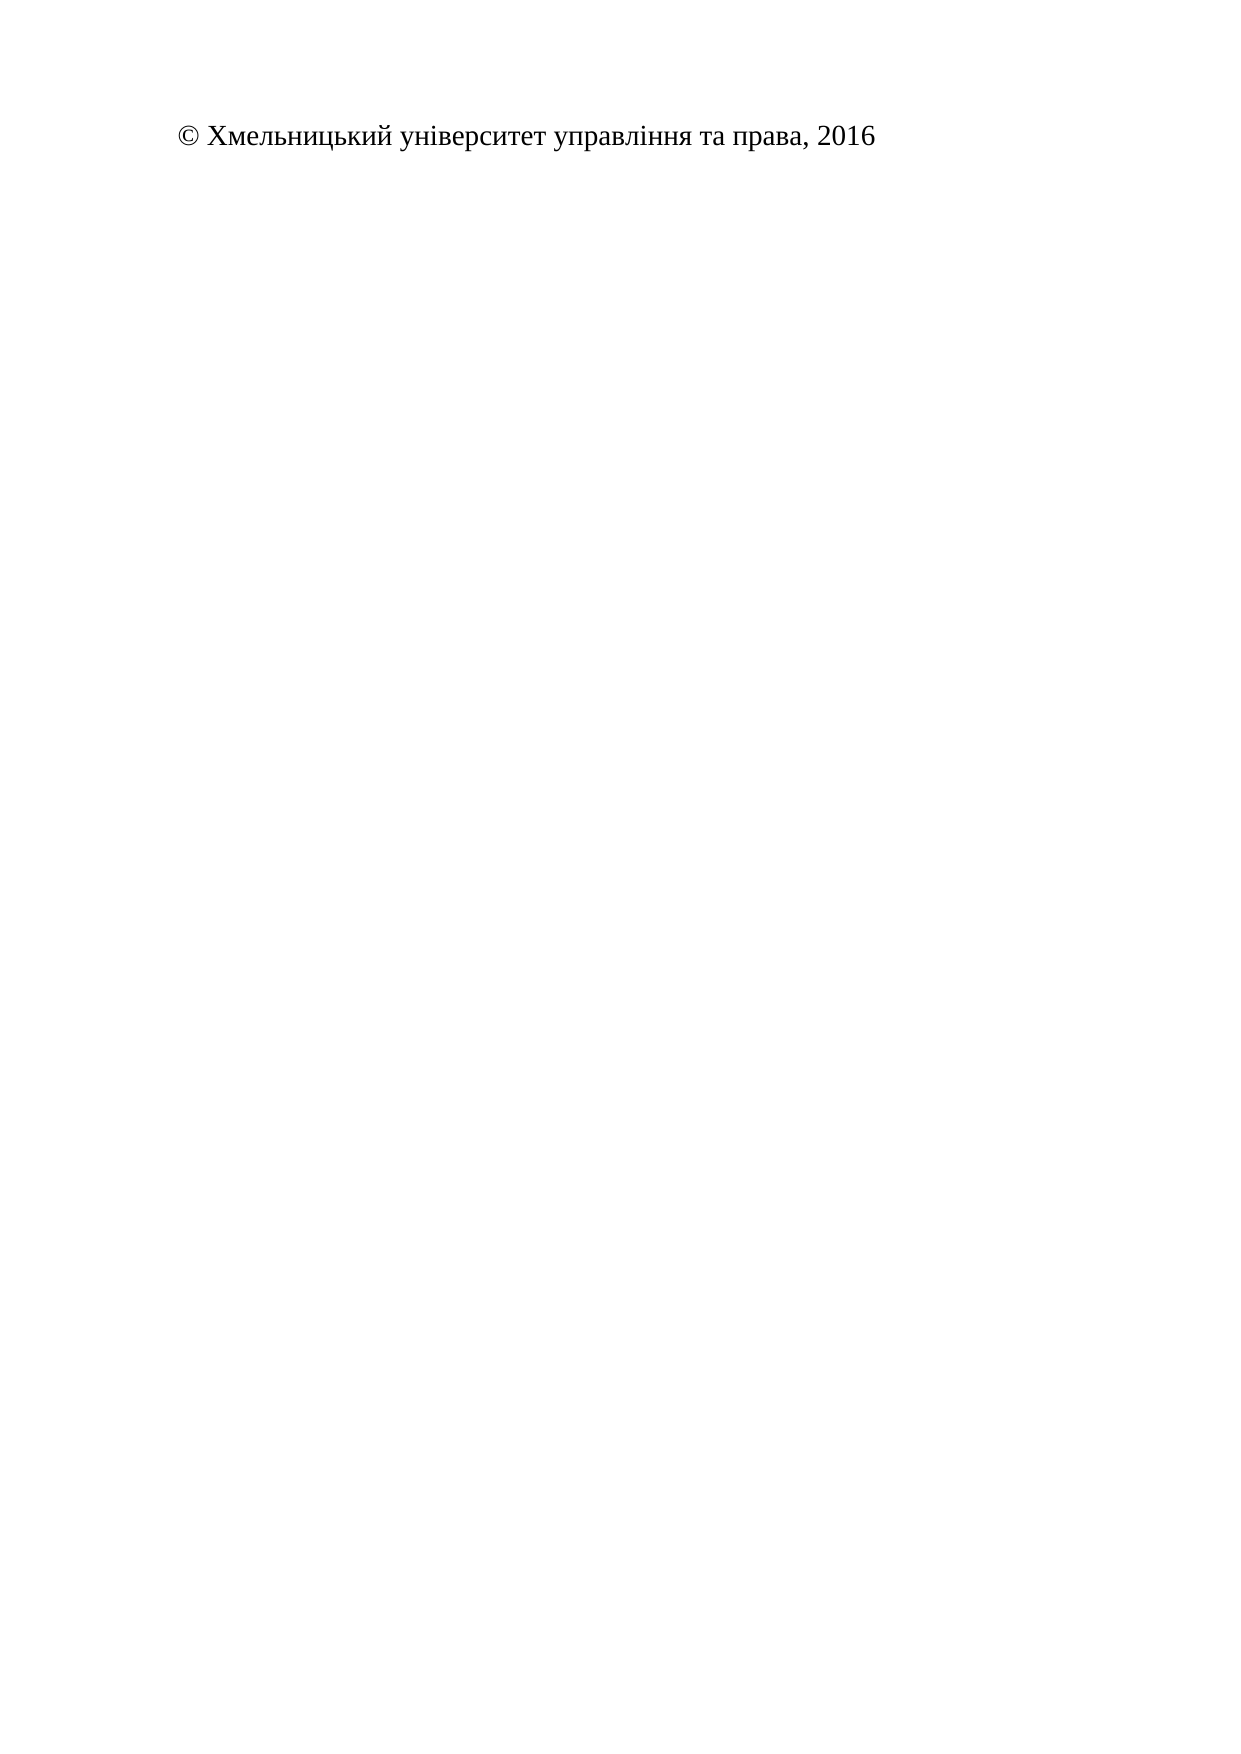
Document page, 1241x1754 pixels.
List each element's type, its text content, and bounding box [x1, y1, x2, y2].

text © Хмельницький університет управління та права, 2016 [177, 118, 1152, 152]
